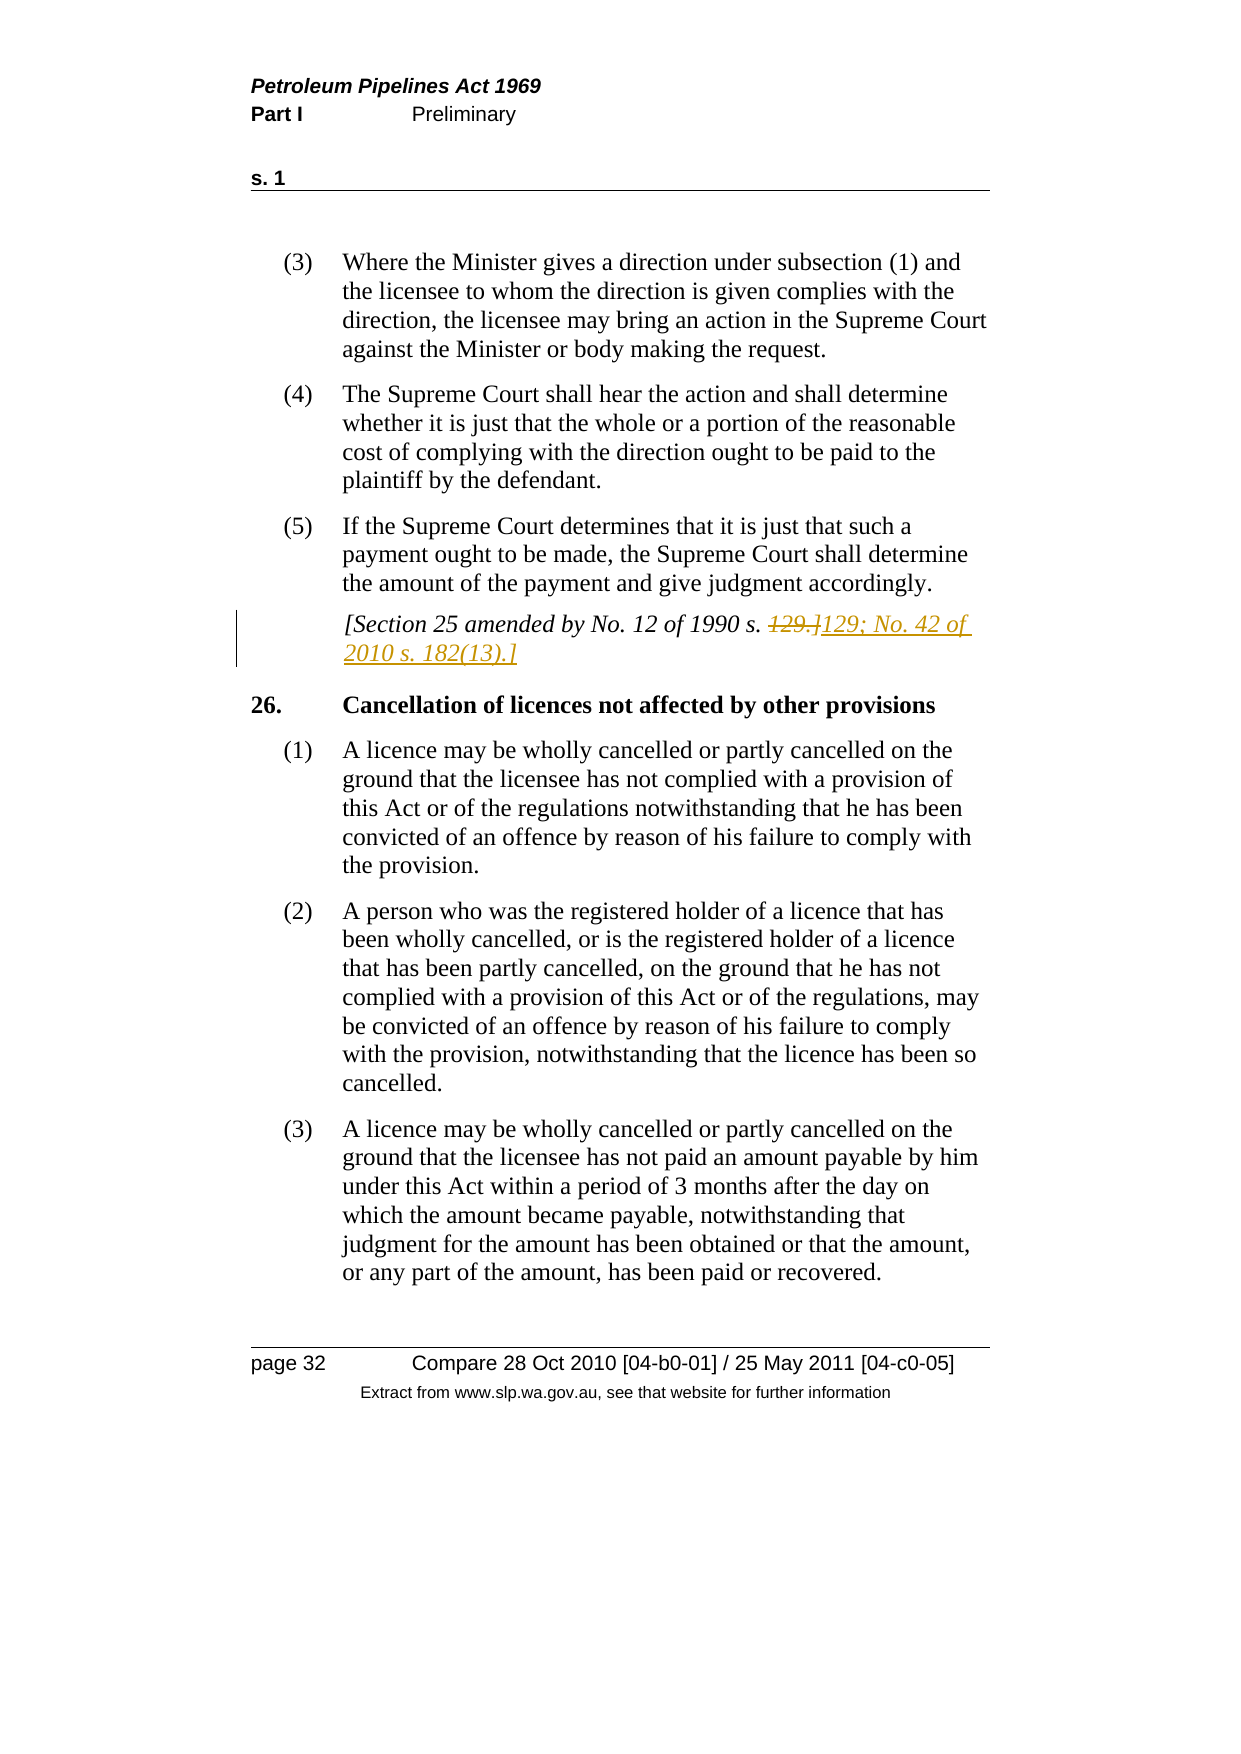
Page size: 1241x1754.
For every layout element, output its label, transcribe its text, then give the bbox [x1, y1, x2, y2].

text (3) Where the Minister gives a direction under subsection (1) and the licensee to whom the direction is given complies with the direction, the licensee may bring an action in the Supreme Court against the Minister or body making the request. [251, 247, 990, 362]
text [Section 25 amended by No. 12 of 1990 s. [251, 609, 990, 667]
text (3) A licence may be wholly cancelled or partly cancelled on the ground that the licensee has not paid an amount payable by him under this Act within a period of 3 months after the day on which the amount became payable, notwithstanding that judgment for the amount has been obtained or that the amount, or any part of the amount, has been paid or recovered. [251, 1114, 990, 1286]
text (1) A licence may be wholly cancelled or partly cancelled on the ground that the licensee has not complied with a provision of this Act or of the regulations notwithstanding that he has been convicted of an offence by reason of his failure to comply with the provision. [251, 735, 990, 879]
text (2) A person who was the registered holder of a licence that has been wholly cancelled, or is the registered holder of a licence that has been partly cancelled, on the ground that he has not complied with a provision of this Act or of the regulations, may be convicted of an offence by reason of his failure to comply with the provision, notwithstanding that the licence has been so cancelled. [251, 896, 990, 1097]
text (5) If the Supreme Court determines that it is just that such a payment ought to be made, the Supreme Court shall determine the amount of the payment and give judgment accordingly. [251, 511, 990, 597]
subtitle 26. Cancellation of licences not affected by other provisions [251, 690, 990, 719]
text (4) The Supreme Court shall hear the action and shall determine whether it is just that the whole or a portion of the reasonable cost of complying with the direction ought to be paid to the plaintiff by the defendant. [251, 379, 990, 494]
